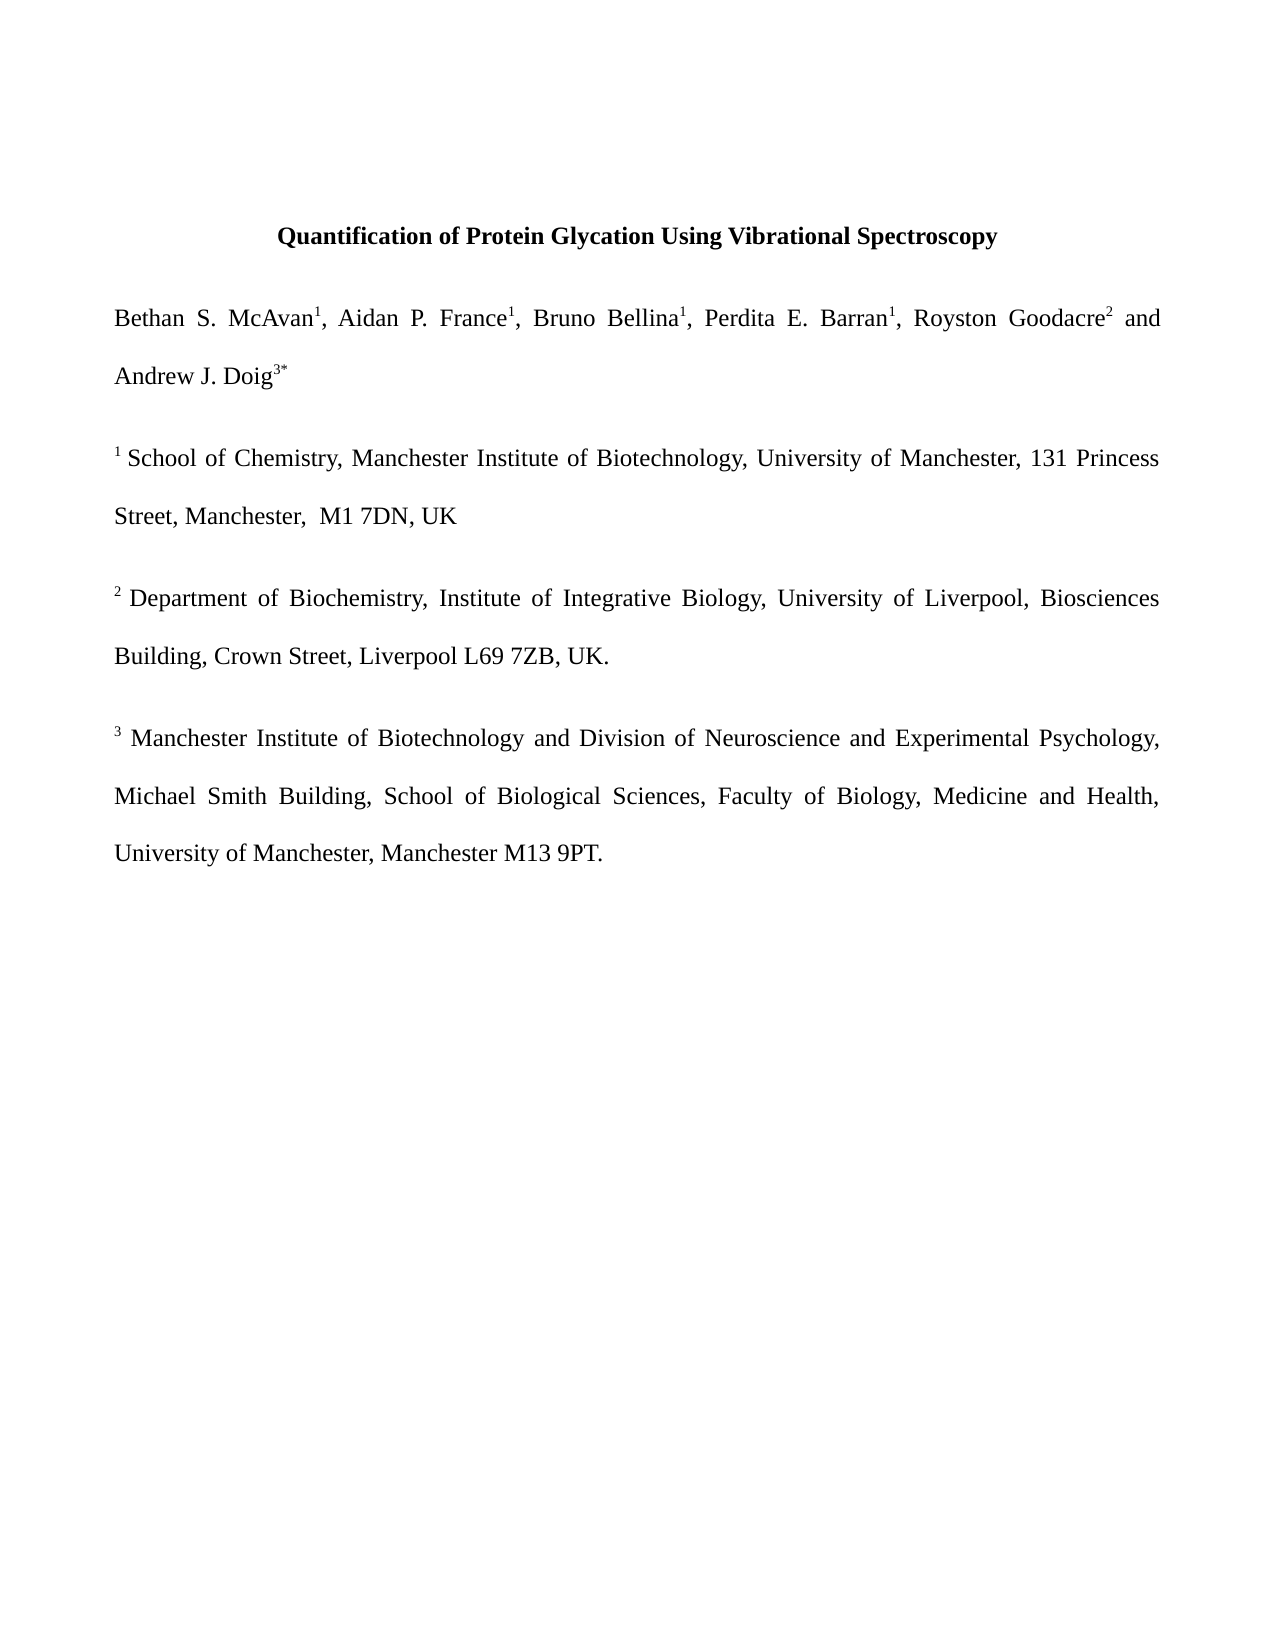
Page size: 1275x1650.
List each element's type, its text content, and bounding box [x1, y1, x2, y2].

text 2 Department of Biochemistry, Institute of Integrative Biology, University of Liverpool, Biosciences Building, Crown Street, Liverpool L69 7ZB, UK. [114, 583, 1161, 669]
text 3 Manchester Institute of Biotechnology and Division of Neuroscience and Experimental Psychology, Michael Smith Building, School of Biological Sciences, Faculty of Biology, Medicine and Health, University of Manchester, Manchester M13 9PT. [114, 723, 1161, 867]
text Quantification of Protein Glycation Using Vibrational Spectroscopy [114, 221, 1161, 249]
text Bethan S. McAvan1, Aidan P. France1, Bruno Bellina1, Perdita E. Barran1, Royston Goodacre2 and Andrew J. Doig3* [114, 303, 1161, 389]
text 1 School of Chemistry, Manchester Institute of Biotechnology, University of Manchester, 131 Princess Street, Manchester, M1 7DN, UK [114, 443, 1161, 529]
